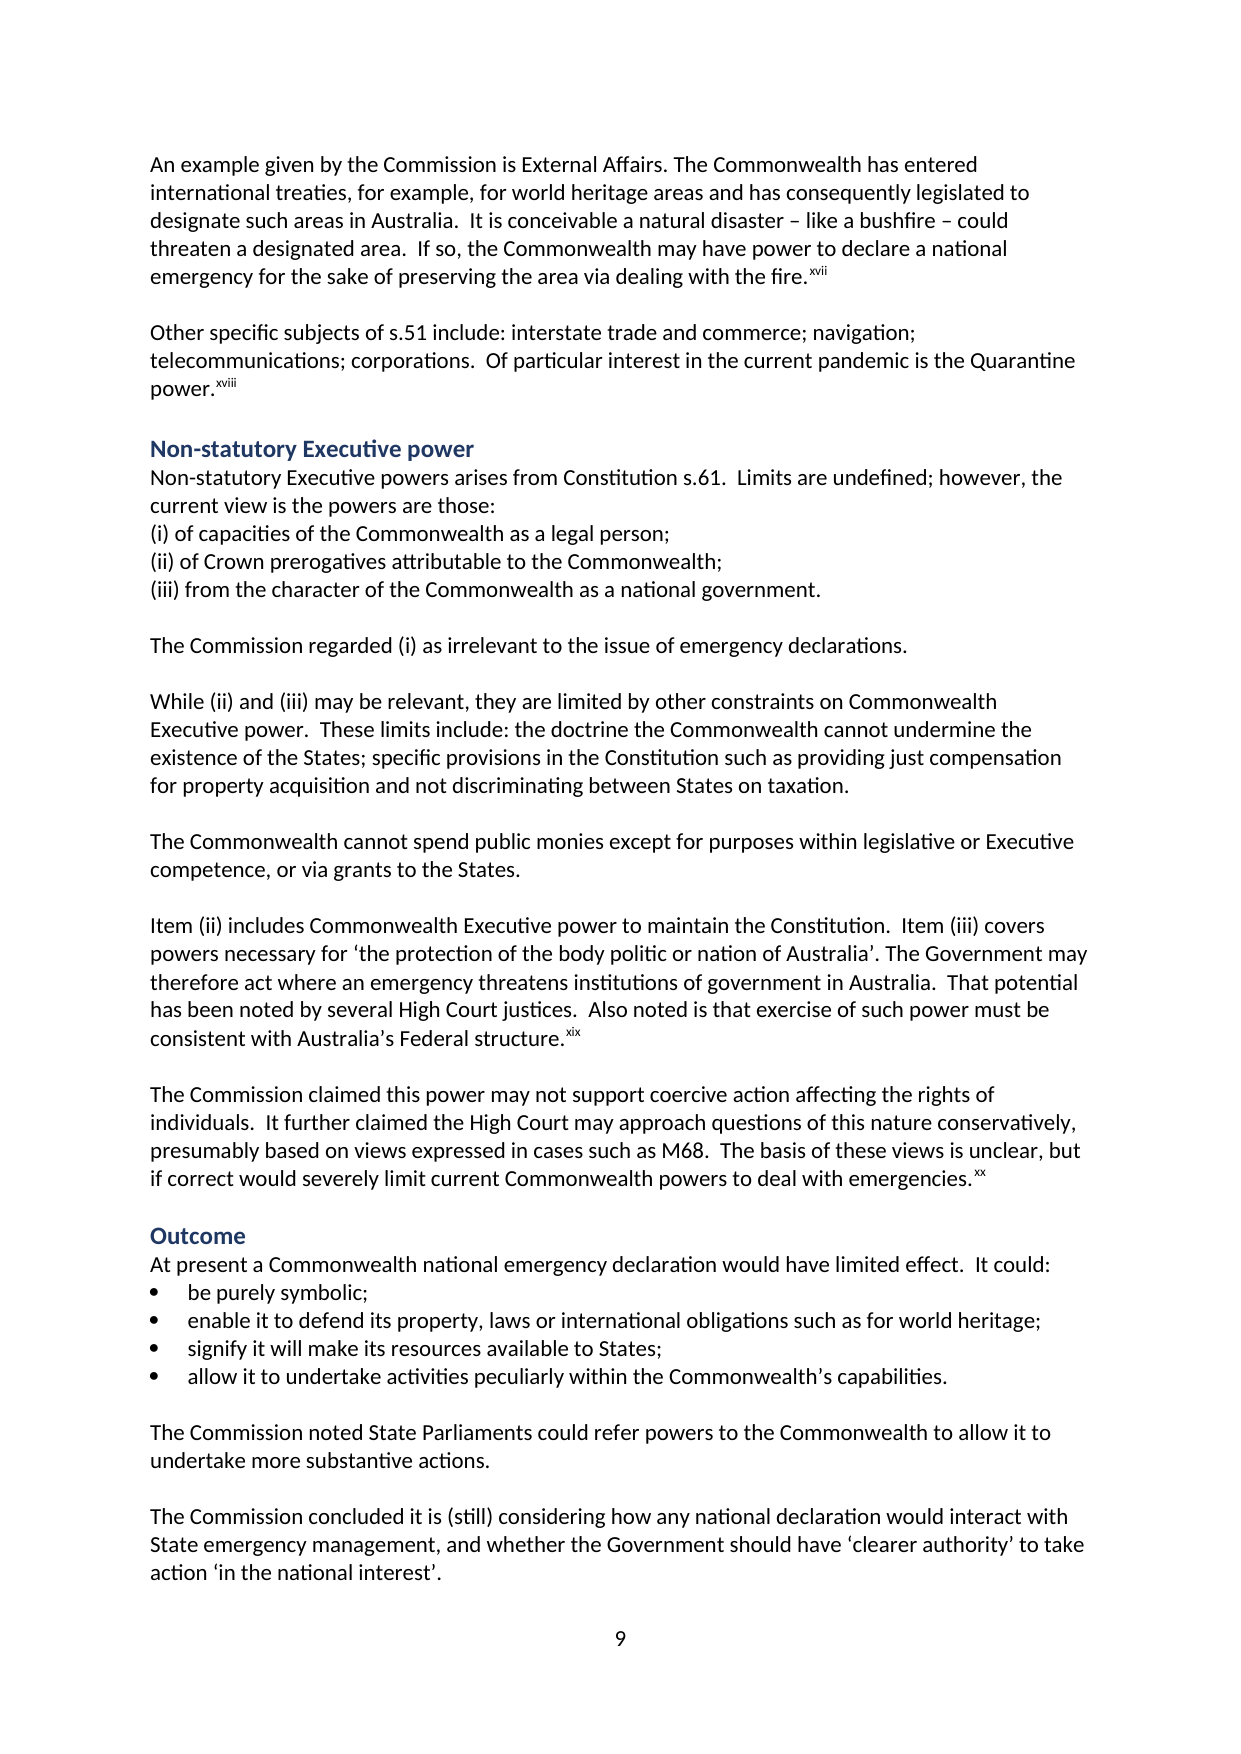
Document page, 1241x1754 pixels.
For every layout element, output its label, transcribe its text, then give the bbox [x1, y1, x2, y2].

text The Commission concluded it is (still) considering how any national declaration would interact with State emergency management, and whether the Government should have ‘clearer authority’ to take action ‘in the national interest’. [150, 1502, 1090, 1587]
text An example given by the Commission is External Affairs. The Commonwealth has entered international treaties, for example, for world heritage areas and has consequently legislated to designate such areas in Australia. It is conceivable a natural disaster – like a bushfire – could threaten a designated area. If so, the Commonwealth may have power to declare a national emergency for the sake of preserving the area via dealing with the fire. [150, 150, 1090, 290]
list allow it to undertake activities peculiarly within the Commonwealth’s capabilities. [150, 1362, 1090, 1390]
list be purely symbolic; [150, 1278, 1090, 1306]
subtitle Outcome [150, 1220, 1090, 1250]
text Non-statutory Executive powers arises from Constitution s.61. Limits are undefined; however, the current view is the powers are those: [150, 463, 1090, 519]
text The Commission claimed this power may not support coercive action affecting the rights of individuals. It further claimed the High Court may approach questions of this nature conservatively, presumably based on views expressed in cases such as M68. The basis of these views is unclear, but if correct would severely limit current Commonwealth powers to deal with emergencies. [150, 1080, 1090, 1192]
text At present a Commonwealth national emergency declaration would have limited effect. It could: [150, 1250, 1090, 1278]
text The Commonwealth cannot spend public monies except for purposes within legislative or Executive competence, or via grants to the States. [150, 827, 1090, 883]
text (ii) of Crown prerogatives attributable to the Commonwealth; [150, 547, 1090, 575]
list signify it will make its resources available to States; [150, 1334, 1090, 1362]
text While (ii) and (iii) may be relevant, they are limited by other constraints on Commonwealth Executive power. These limits include: the doctrine the Commonwealth cannot undermine the existence of the States; specific provisions in the Constitution such as providing just compensation for property acquisition and not discriminating between States on taxation. [150, 687, 1090, 799]
text The Commission regarded (i) as irrelevant to the issue of emergency declarations. [150, 631, 1090, 659]
list enable it to defend its property, laws or international obligations such as for world heritage; [150, 1306, 1090, 1334]
text The Commission noted State Parliaments could refer powers to the Commonwealth to allow it to undertake more substantive actions. [150, 1418, 1090, 1474]
text Item (ii) includes Commonwealth Executive power to maintain the Constitution. Item (iii) covers powers necessary for ‘the protection of the body politic or nation of Australia’. The Government may therefore act where an emergency threatens institutions of government in Australia. That potential has been noted by several High Court justices. Also noted is that exercise of such power must be consistent with Australia’s Federal structure. [150, 912, 1090, 1052]
subtitle Non-statutory Executive power [150, 433, 1090, 463]
text (iii) from the character of the Commonwealth as a national government. [150, 575, 1090, 603]
text Other specific subjects of s.51 include: interstate trade and commerce; navigation; telecommunications; corporations. Of particular interest in the current pandemic is the Quarantine power. [150, 318, 1090, 402]
text (i) of capacities of the Commonwealth as a legal person; [150, 519, 1090, 547]
